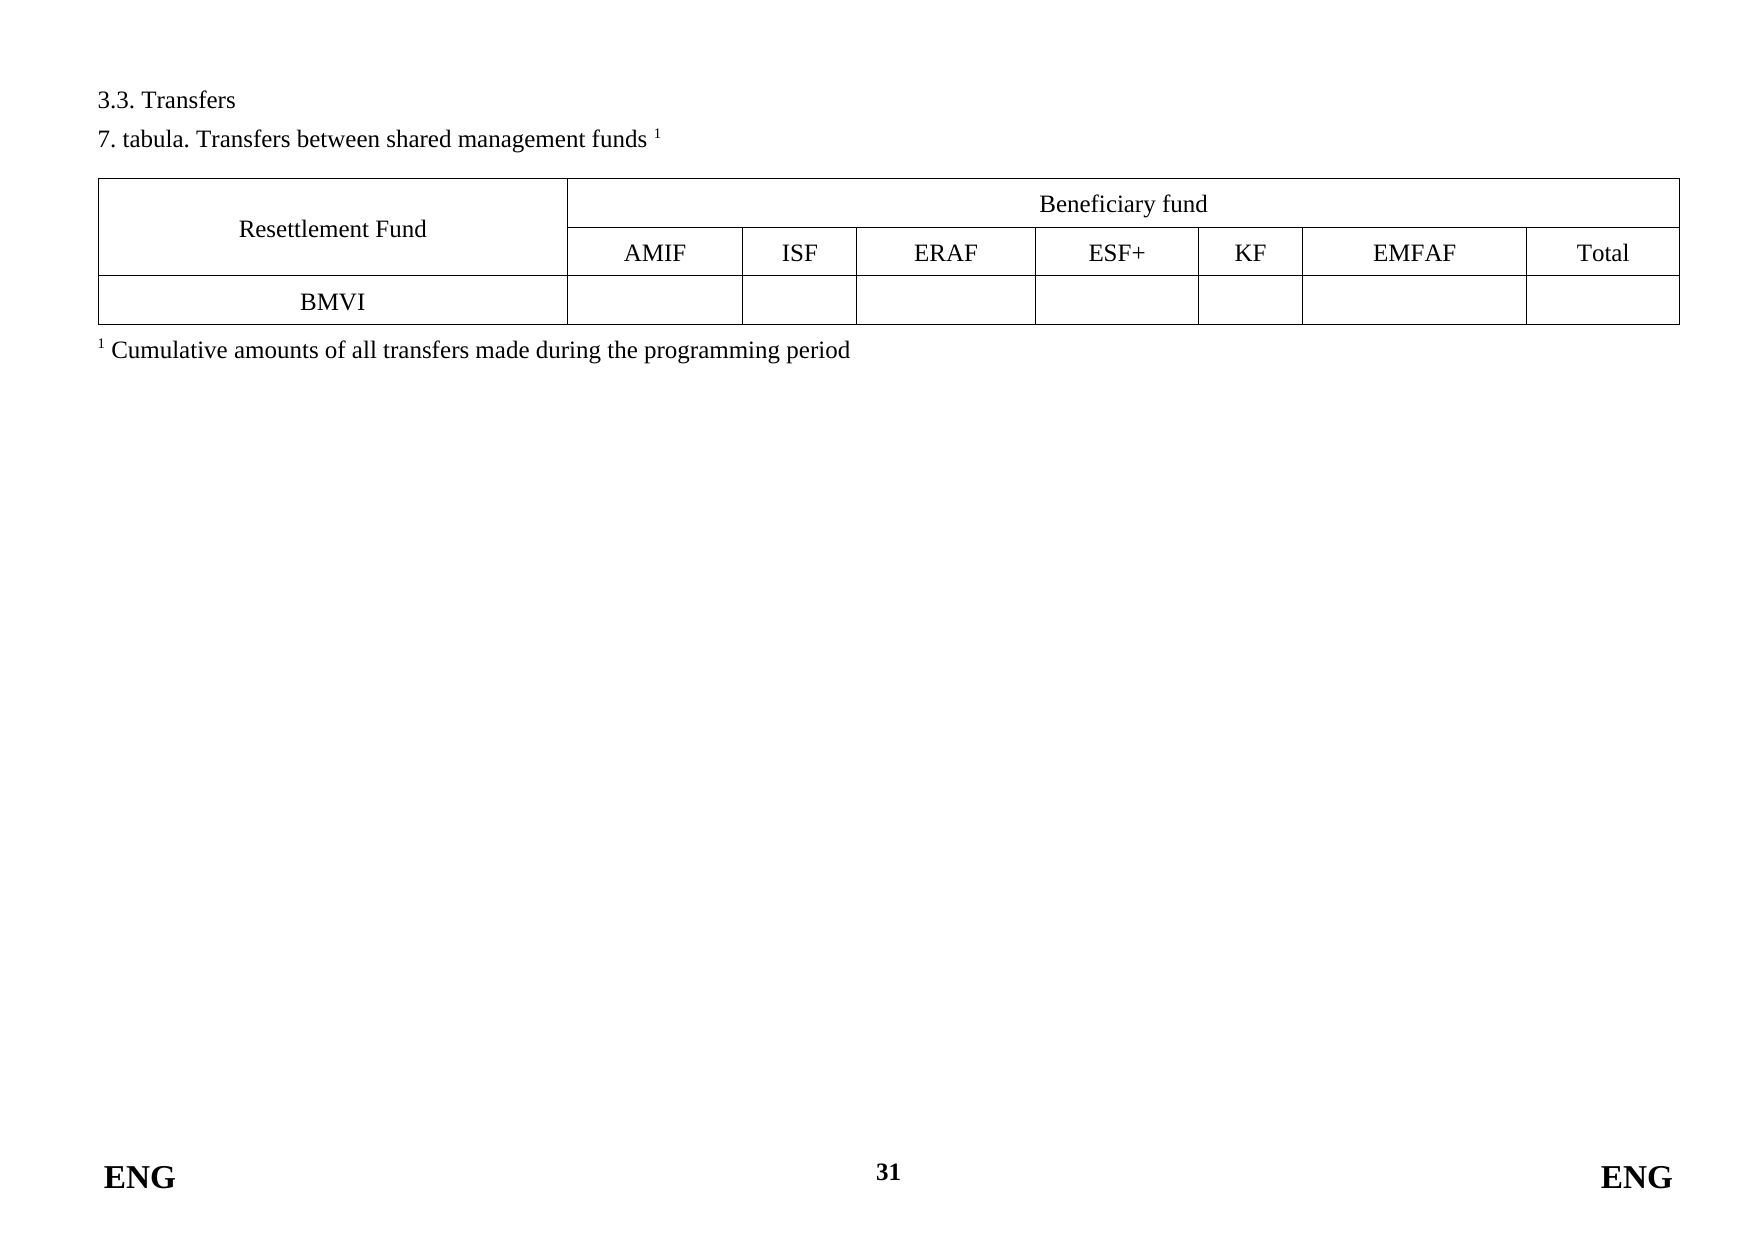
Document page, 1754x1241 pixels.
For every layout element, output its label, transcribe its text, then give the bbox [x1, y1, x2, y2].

table_cell Total [1527, 228, 1679, 275]
subtitle 3.3. Transfers [97, 85, 1679, 114]
table_cell ISF [743, 228, 856, 275]
table_cell AMIF [568, 228, 742, 275]
text 1 Cumulative amounts of all transfers made during the programming period [97, 335, 1679, 364]
table_cell [1303, 276, 1526, 324]
table_cell [1199, 276, 1302, 324]
table_cell [743, 276, 856, 324]
table_cell [1527, 276, 1679, 324]
table_cell [857, 276, 1035, 324]
table_cell BMVI [99, 276, 567, 324]
table_header Beneficiary fund [568, 179, 1679, 227]
table_cell [568, 276, 742, 324]
table_cell EMFAF [1303, 228, 1526, 275]
table_cell ESF+ [1036, 228, 1198, 275]
table_header Resettlement Fund [99, 179, 567, 275]
table_cell KF [1199, 228, 1302, 275]
table_cell [1036, 276, 1198, 324]
subtitle 7. tabula. Transfers between shared management funds 1 [97, 124, 1679, 153]
table_cell ERAF [857, 228, 1035, 275]
